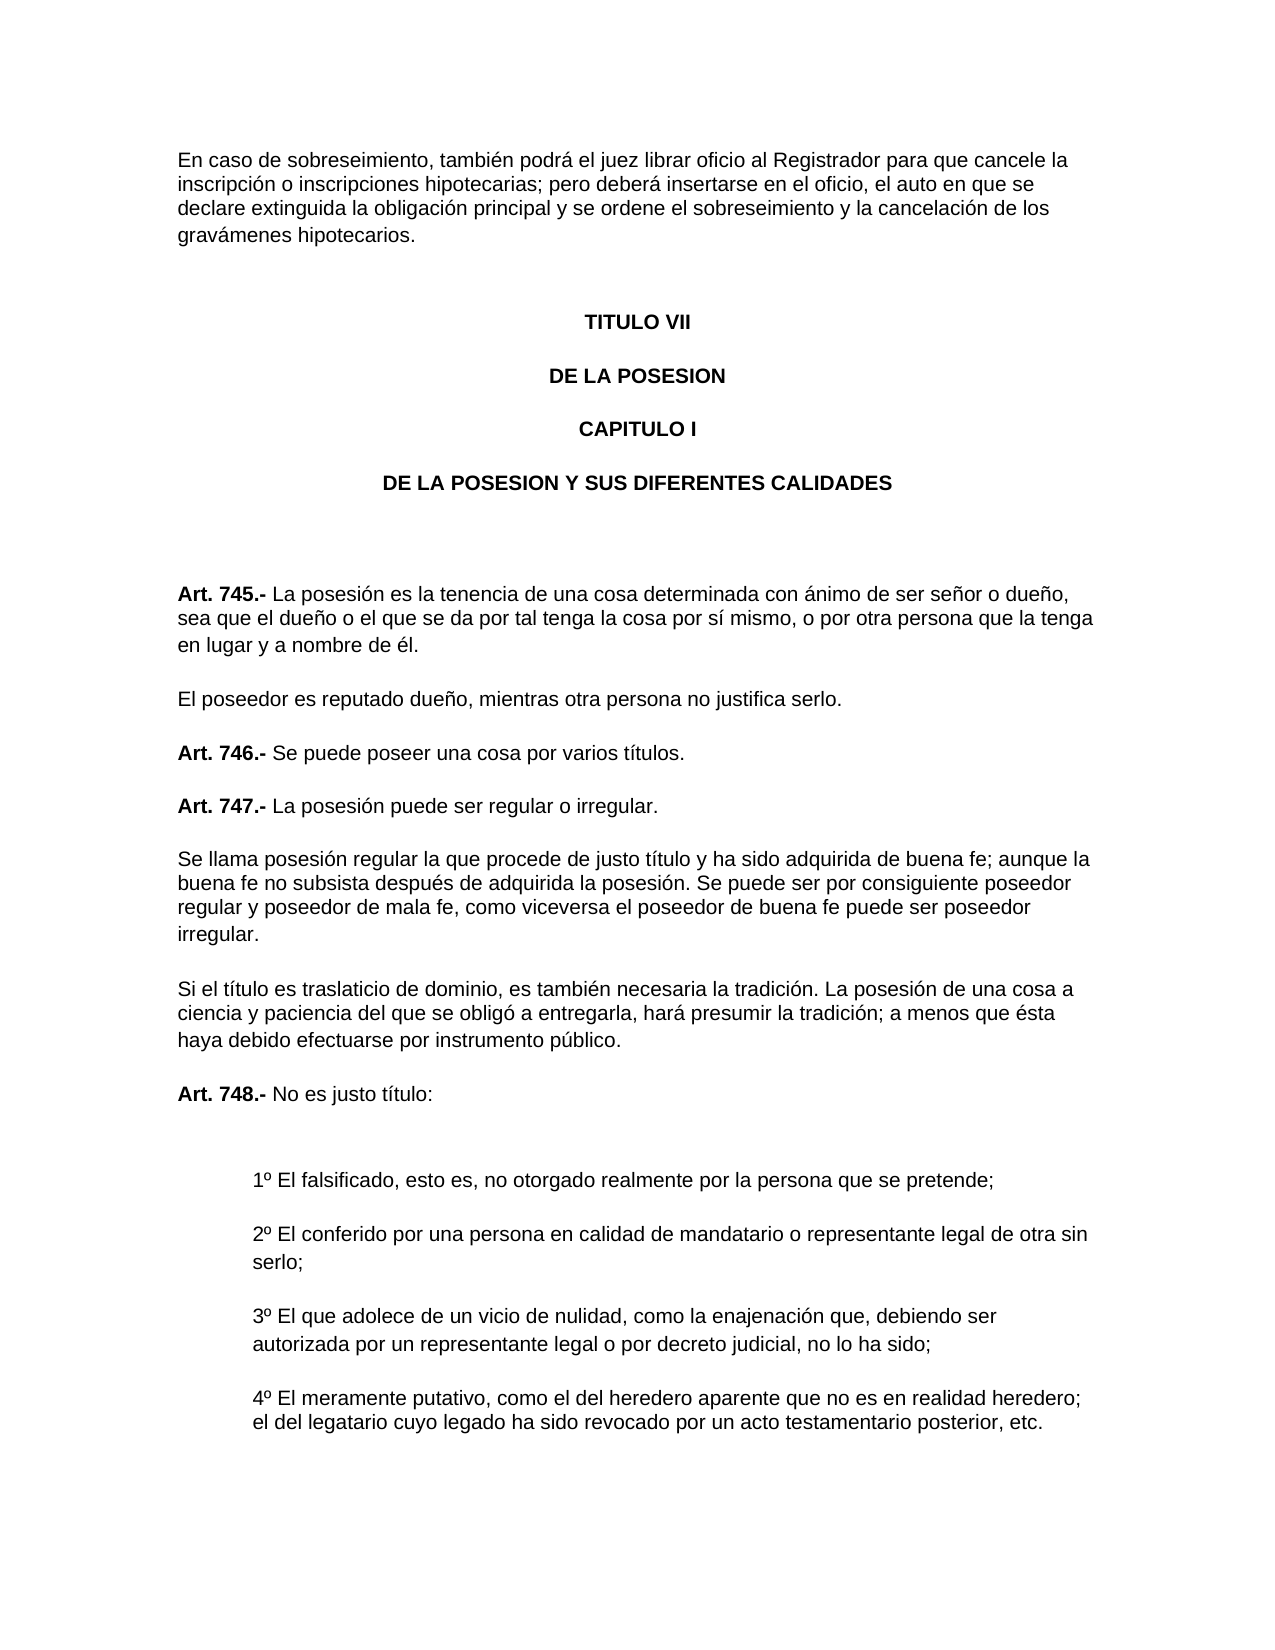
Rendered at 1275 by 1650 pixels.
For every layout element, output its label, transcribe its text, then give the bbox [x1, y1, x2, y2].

text Art. 747.- La posesión puede ser regular o irregular. [177, 793, 1098, 817]
text TITULO VII [177, 277, 1098, 335]
text En caso de sobreseimiento, también podrá el juez librar oficio al Registrador para que cancele la inscripción o inscripciones hipotecarias; pero deberá insertarse en el oficio, el auto en que se declare extinguida la obligación principal y se ordene el sobreseimiento y la cancelación de los gravámenes hipotecarios. [177, 148, 1098, 248]
text 4º El meramente putativo, como el del heredero aparente que no es en realidad heredero; el del legatario cuyo legado ha sido revocado por un acto testamentario posterior, etc. [252, 1386, 1098, 1434]
text 1º El falsificado, esto es, no otorgado realmente por la persona que se pretende; [252, 1135, 1098, 1193]
text DE LA POSESION Y SUS DIFERENTES CALIDADES [177, 470, 1098, 494]
text Se llama posesión regular la que procede de justo título y ha sido adquirida de buena fe; aunque la buena fe no subsista después de adquirida la posesión. Se puede ser por consiguiente poseedor regular y poseedor de mala fe, como viceversa el poseedor de buena fe puede ser poseedor irregular. [177, 847, 1098, 947]
text El poseedor es reputado dueño, mientras otra persona no justifica serlo. [177, 687, 1098, 711]
text Si el título es traslaticio de dominio, es también necesaria la tradición. La posesión de una cosa a ciencia y paciencia del que se obligó a entregarla, hará presumir la tradición; a menos que ésta haya debido efectuarse por instrumento público. [177, 976, 1098, 1053]
text CAPITULO I [177, 417, 1098, 441]
text 2º El conferido por una persona en calidad de mandatario o representante legal de otra sin serlo; [252, 1222, 1098, 1275]
text DE LA POSESION [177, 364, 1098, 388]
text Art. 745.- La posesión es la tenencia de una cosa determinada con ánimo de ser señor o dueño, sea que el dueño o el que se da por tal tenga la cosa por sí mismo, o por otra persona que la tenga en lugar y a nombre de él. [177, 581, 1098, 658]
text Art. 746.- Se puede poseer una cosa por varios títulos. [177, 740, 1098, 764]
text 3º El que adolece de un vicio de nulidad, como la enajenación que, debiendo ser autorizada por un representante legal o por decreto judicial, no lo ha sido; [252, 1304, 1098, 1357]
text Art. 748.- No es justo título: [177, 1082, 1098, 1106]
